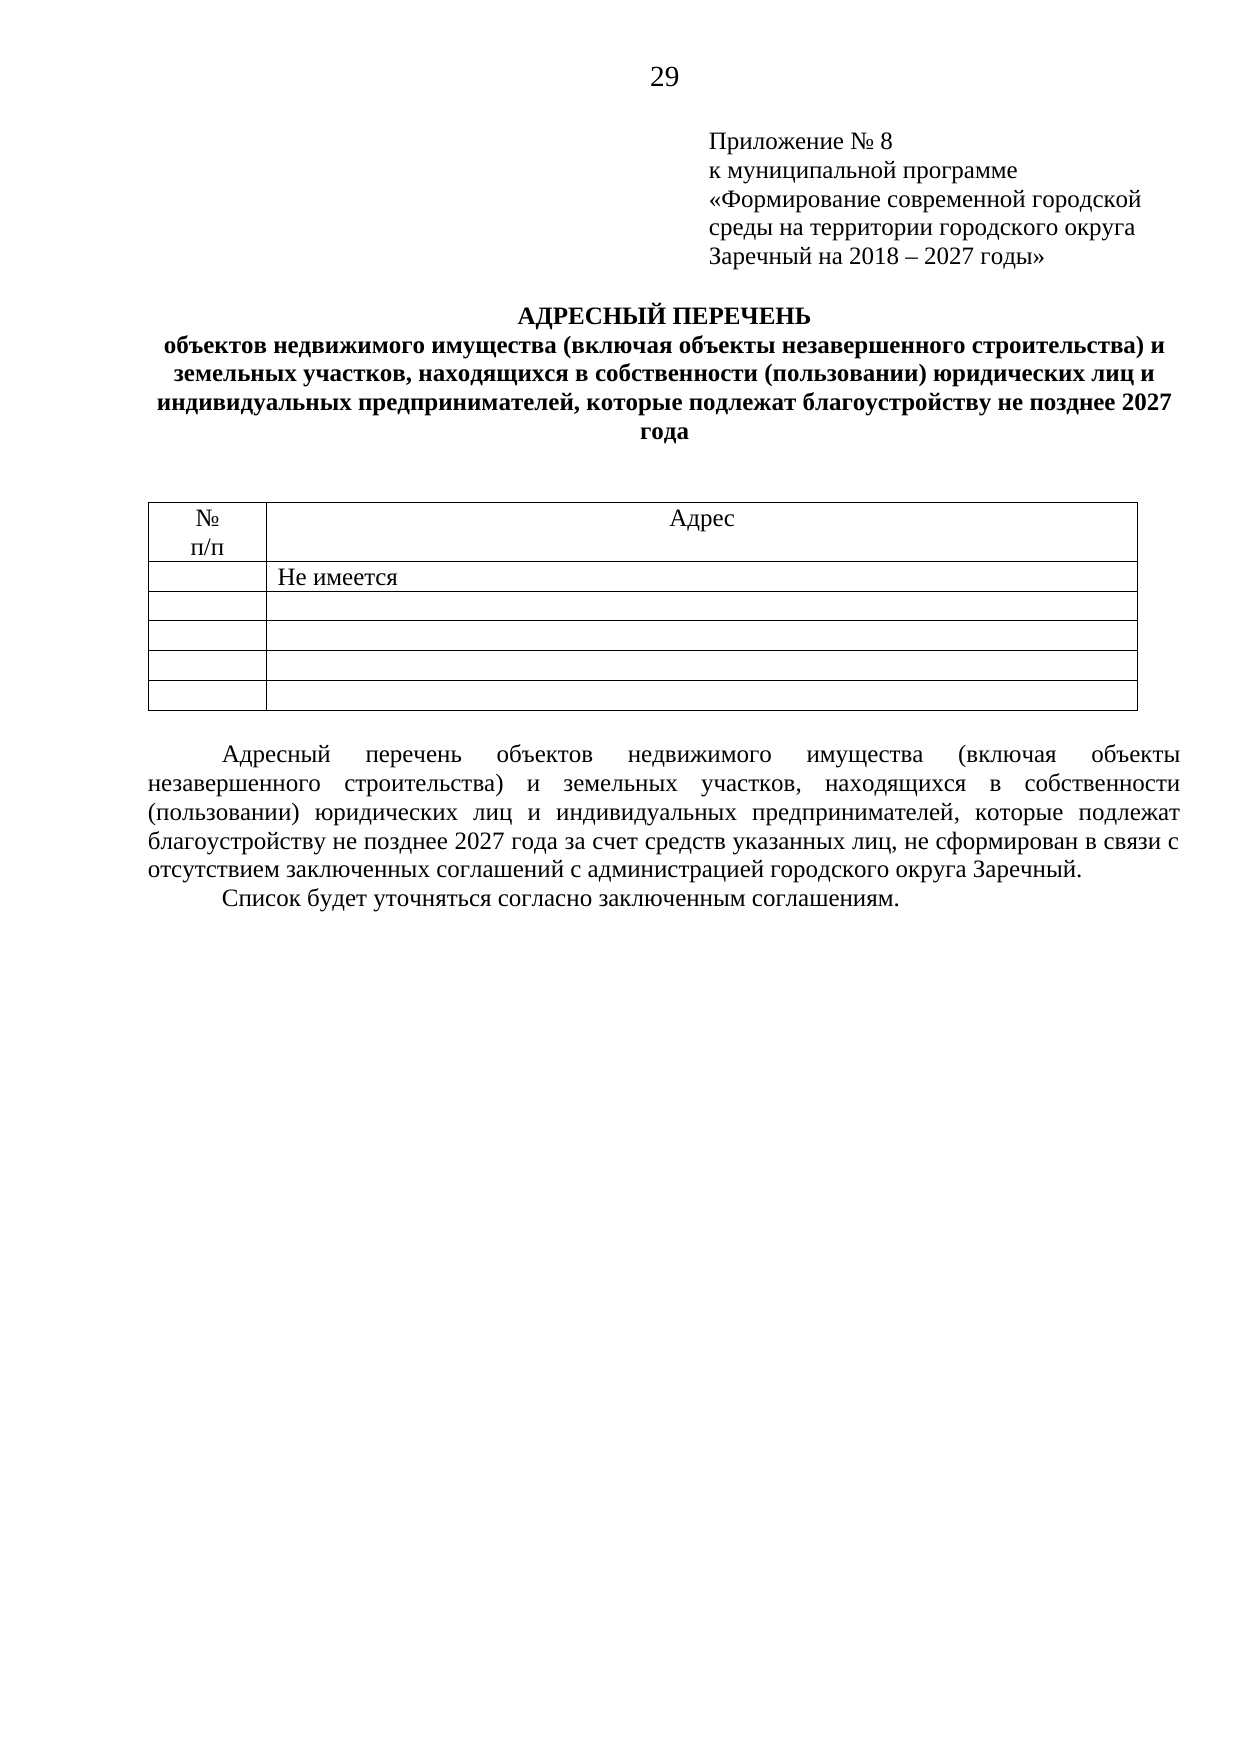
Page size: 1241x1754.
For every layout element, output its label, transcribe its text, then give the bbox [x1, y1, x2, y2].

table_cell [149, 651, 266, 680]
table_cell [267, 681, 1137, 710]
text Адресный перечень объектов недвижимого имущества (включая объекты незавершенного строительства) и земельных участков, находящихся в собственности (пользовании) юридических лиц и индивидуальных предпринимателей, которые подлежат благоустройству не позднее 2027 года за счет средств указанных лиц, не сформирован в связи с отсутствием заключенных соглашений с администрацией городского округа Заречный. [148, 739, 1181, 883]
table_cell [149, 592, 266, 620]
table_cell [267, 621, 1137, 650]
text «Формирование современной городской среды на территории городского округа Заречный на 2018 – 2027 годы» [709, 184, 1181, 270]
table_cell [149, 681, 266, 710]
table_header № п/п [149, 503, 266, 561]
table_cell [149, 562, 266, 591]
table_cell [149, 621, 266, 650]
text объектов недвижимого имущества (включая объекты незавершенного строительства) и земельных участков, находящихся в собственности (пользовании) юридических лиц и индивидуальных предпринимателей, которые подлежат благоустройству не позднее 2027 года [148, 330, 1181, 445]
table_cell Не имеется [267, 562, 1137, 591]
text АДРЕСНЫЙ ПЕРЕЧЕНЬ [148, 301, 1181, 330]
table_header Адрес [267, 503, 1137, 561]
table_cell [267, 651, 1137, 680]
text Приложение № 8 [709, 126, 1181, 155]
table_cell [267, 592, 1137, 620]
text Список будет уточняться согласно заключенным соглашениям. [148, 883, 1181, 912]
text к муниципальной программе [709, 155, 1181, 184]
